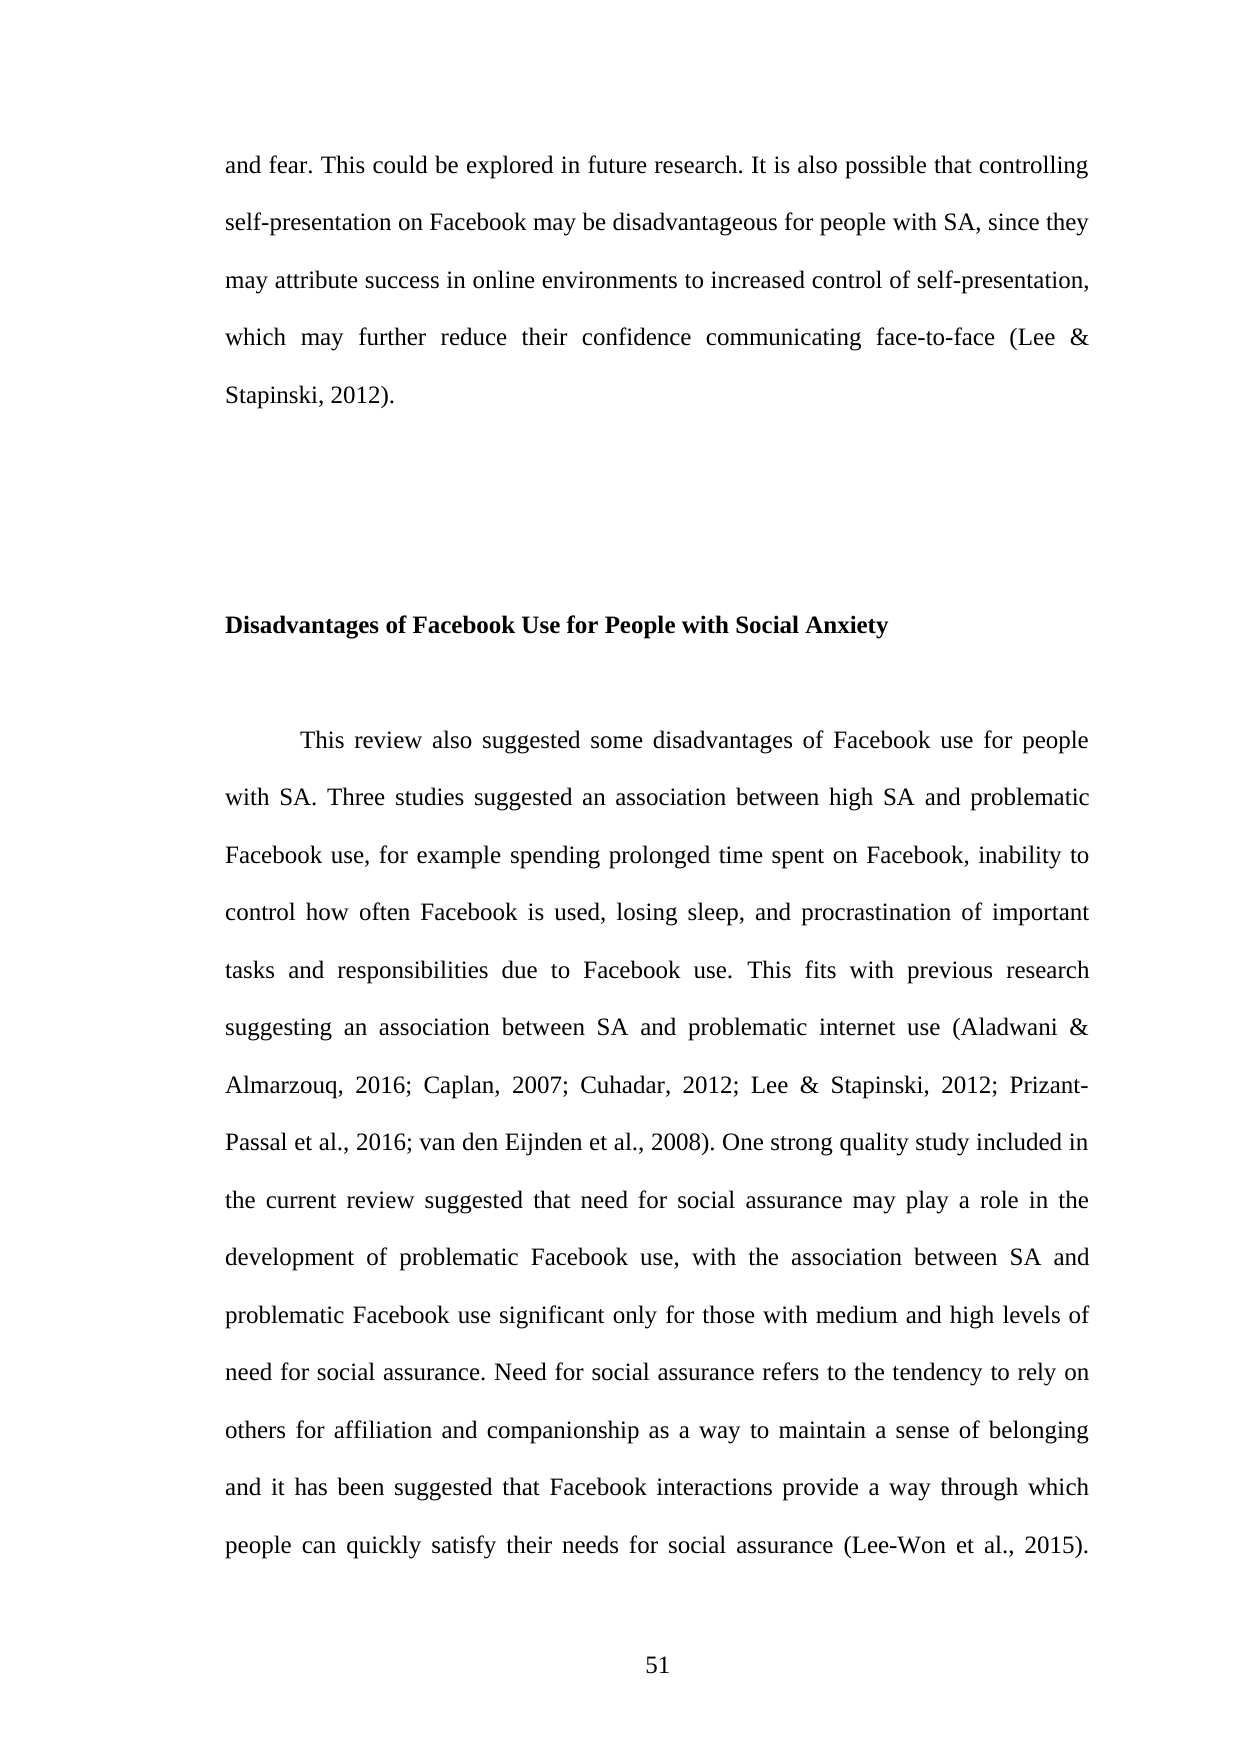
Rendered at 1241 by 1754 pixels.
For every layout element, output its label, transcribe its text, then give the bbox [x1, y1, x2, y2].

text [225, 725, 1090, 1559]
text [225, 150, 1090, 409]
text Disadvantages of Facebook Use for People with Social Anxiety [225, 610, 1090, 639]
